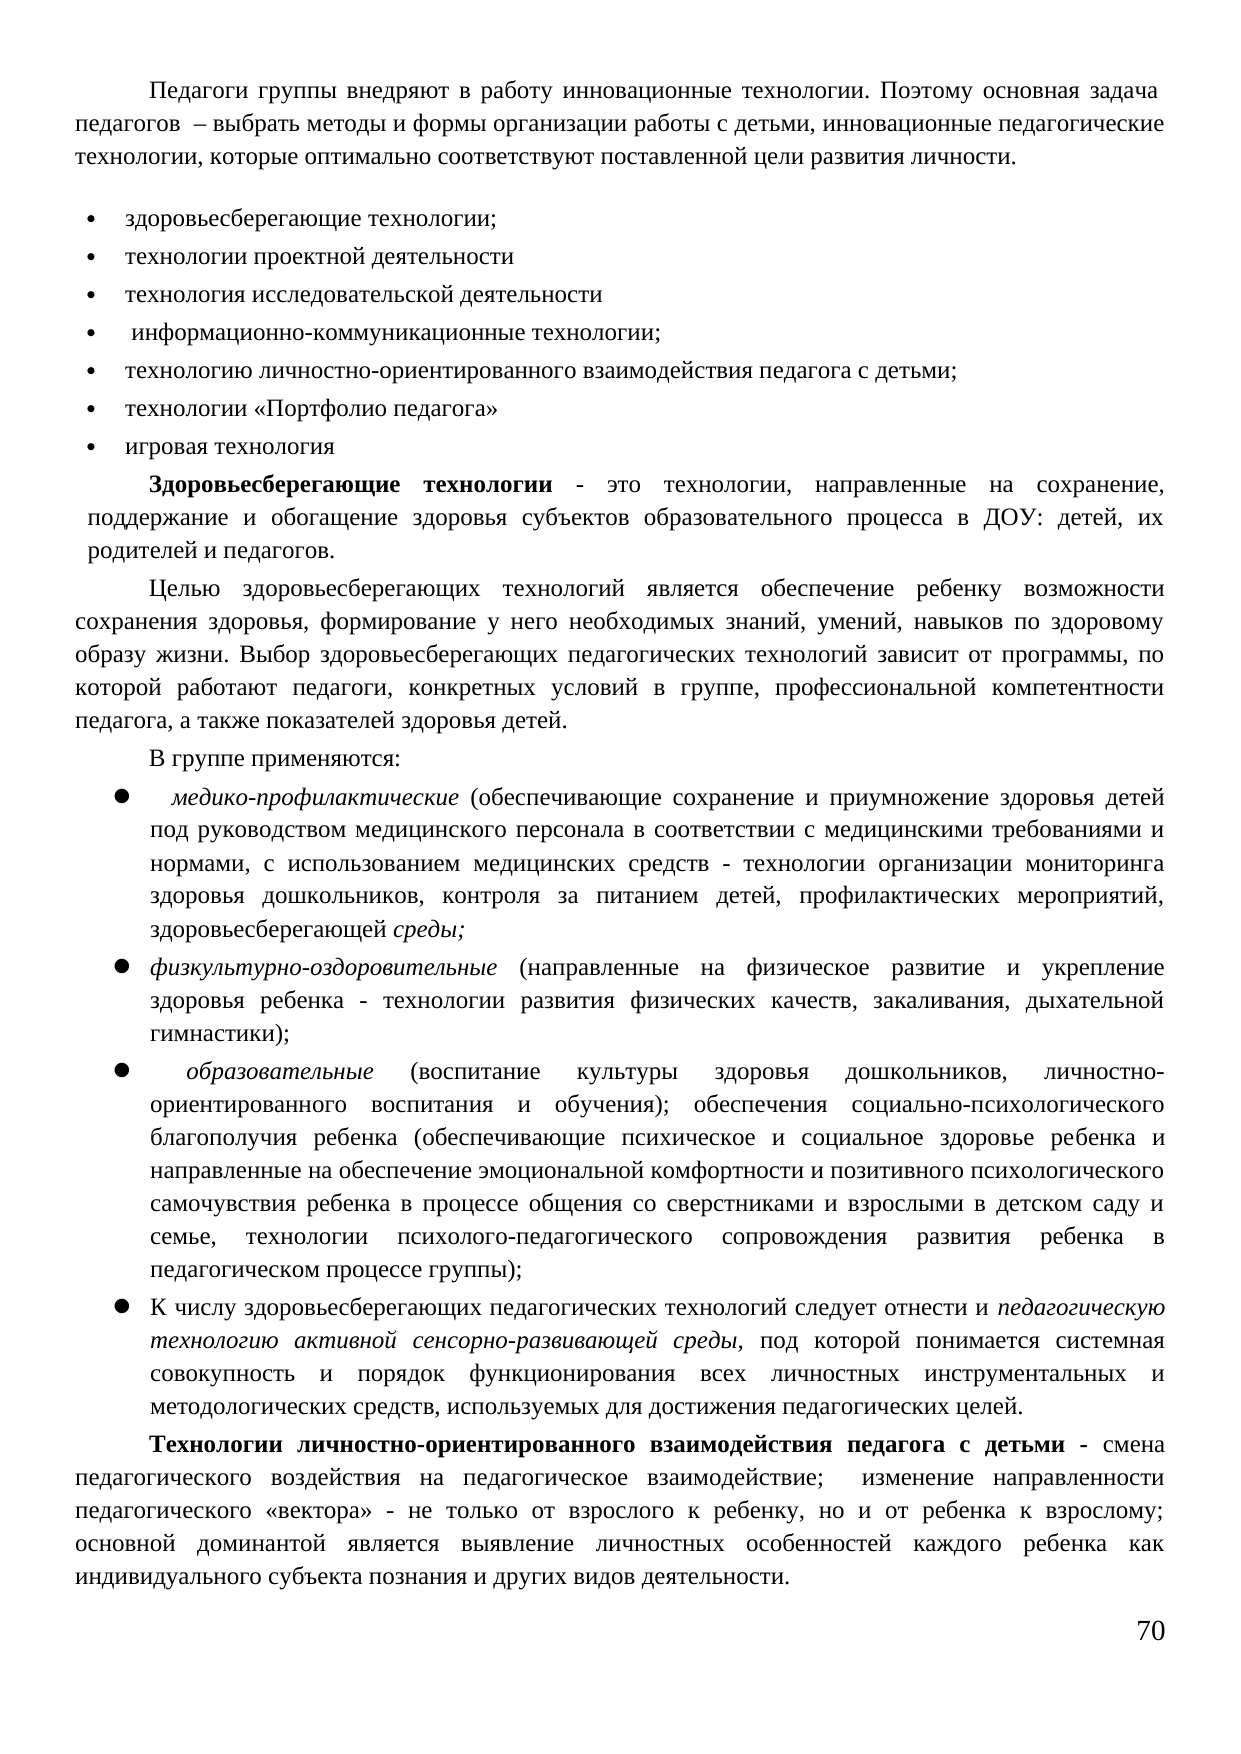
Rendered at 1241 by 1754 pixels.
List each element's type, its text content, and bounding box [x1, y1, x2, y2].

list здоровьесберегающие технологии; [87, 203, 1165, 232]
text Здоровьесберегающие технологии - это технологии, направленные на сохранение, поддержание и обогащение здоровья субъектов образовательного процесса в ДОУ: детей, их родителей и педагогов. [87, 469, 1165, 564]
list технология исследовательской деятельности [87, 279, 1165, 308]
list информационно-коммуникационные технологии; [87, 317, 1165, 346]
list физкультурно-оздоровительные (направленные на физическое развитие и укрепление здоровья ребенка - технологии развития физических качеств, закаливания, дыхательной гимнастики); [112, 952, 1165, 1046]
list медико-профилактические (обеспечивающие сохранение и приумножение здоровья детей под руководством медицинского персонала в соответствии с медицинскими требованиями и нормами, с использованием медицинских средств - технологии организации мониторинга здоровья дошкольников, контроля за питанием детей, профилактических мероприятий, здоровьесберегающей среды; [112, 782, 1165, 942]
list образовательные (воспитание культуры здоровья дошкольников, личностно-ориентированного воспитания и обучения); обеспечения социально-психологического благополучия ребенка (обеспечивающие психическое и социальное здоровье ребенка и направленные на обеспечение эмоциональной комфортности и позитивного психологического самочувствия ребенка в процессе общения со сверстниками и взрослыми в детском саду и семье, технологии психолого-педагогического сопровождения развития ребенка в педагогическом процессе группы); [112, 1056, 1165, 1283]
list игровая технология [87, 431, 1165, 460]
text Технологии личностно-ориентированного взаимодействия педагога с детьми - смена педагогического воздействия на педагогическое взаимодействие; изменение направленности педагогического «вектора» - не только от взрослого к ребенку, но и от ребенка к взрослому; основной доминантой является выявление личностных особенностей каждого ребенка как индивидуального субъекта познания и других видов деятельности. [75, 1429, 1165, 1590]
text Педагоги группы внедряют в работу инновационные технологии. Поэтому основная задача педагогов – выбрать методы и формы организации работы с детьми, инновационные педагогические технологии, которые оптимально соответствуют поставленной цели развития личности. [75, 75, 1165, 170]
list технологии «Портфолио педагога» [87, 393, 1165, 422]
text В группе применяются: [75, 743, 1165, 772]
list К числу здоровьесберегающих педагогических технологий следует отнести и педагогическую технологию активной сенсорно-развивающей среды, под которой понимается системная совокупность и порядок функционирования всех личностных инструментальных и методологических средств, используемых для достижения педагогических целей. [112, 1292, 1165, 1420]
text Целью здоровьесберегающих технологий является обеспечение ребенку возможности сохранения здоровья, формирование у него необходимых знаний, умений, навыков по здоровому образу жизни. Выбор здоровьесберегающих педагогических технологий зависит от программы, по которой работают педагоги, конкретных условий в группе, профессиональной компетентности педагога, а также показателей здоровья детей. [75, 573, 1165, 734]
list технологию личностно-ориентированного взаимодействия педагога с детьми; [87, 355, 1165, 384]
list технологии проектной деятельности [87, 241, 1165, 270]
